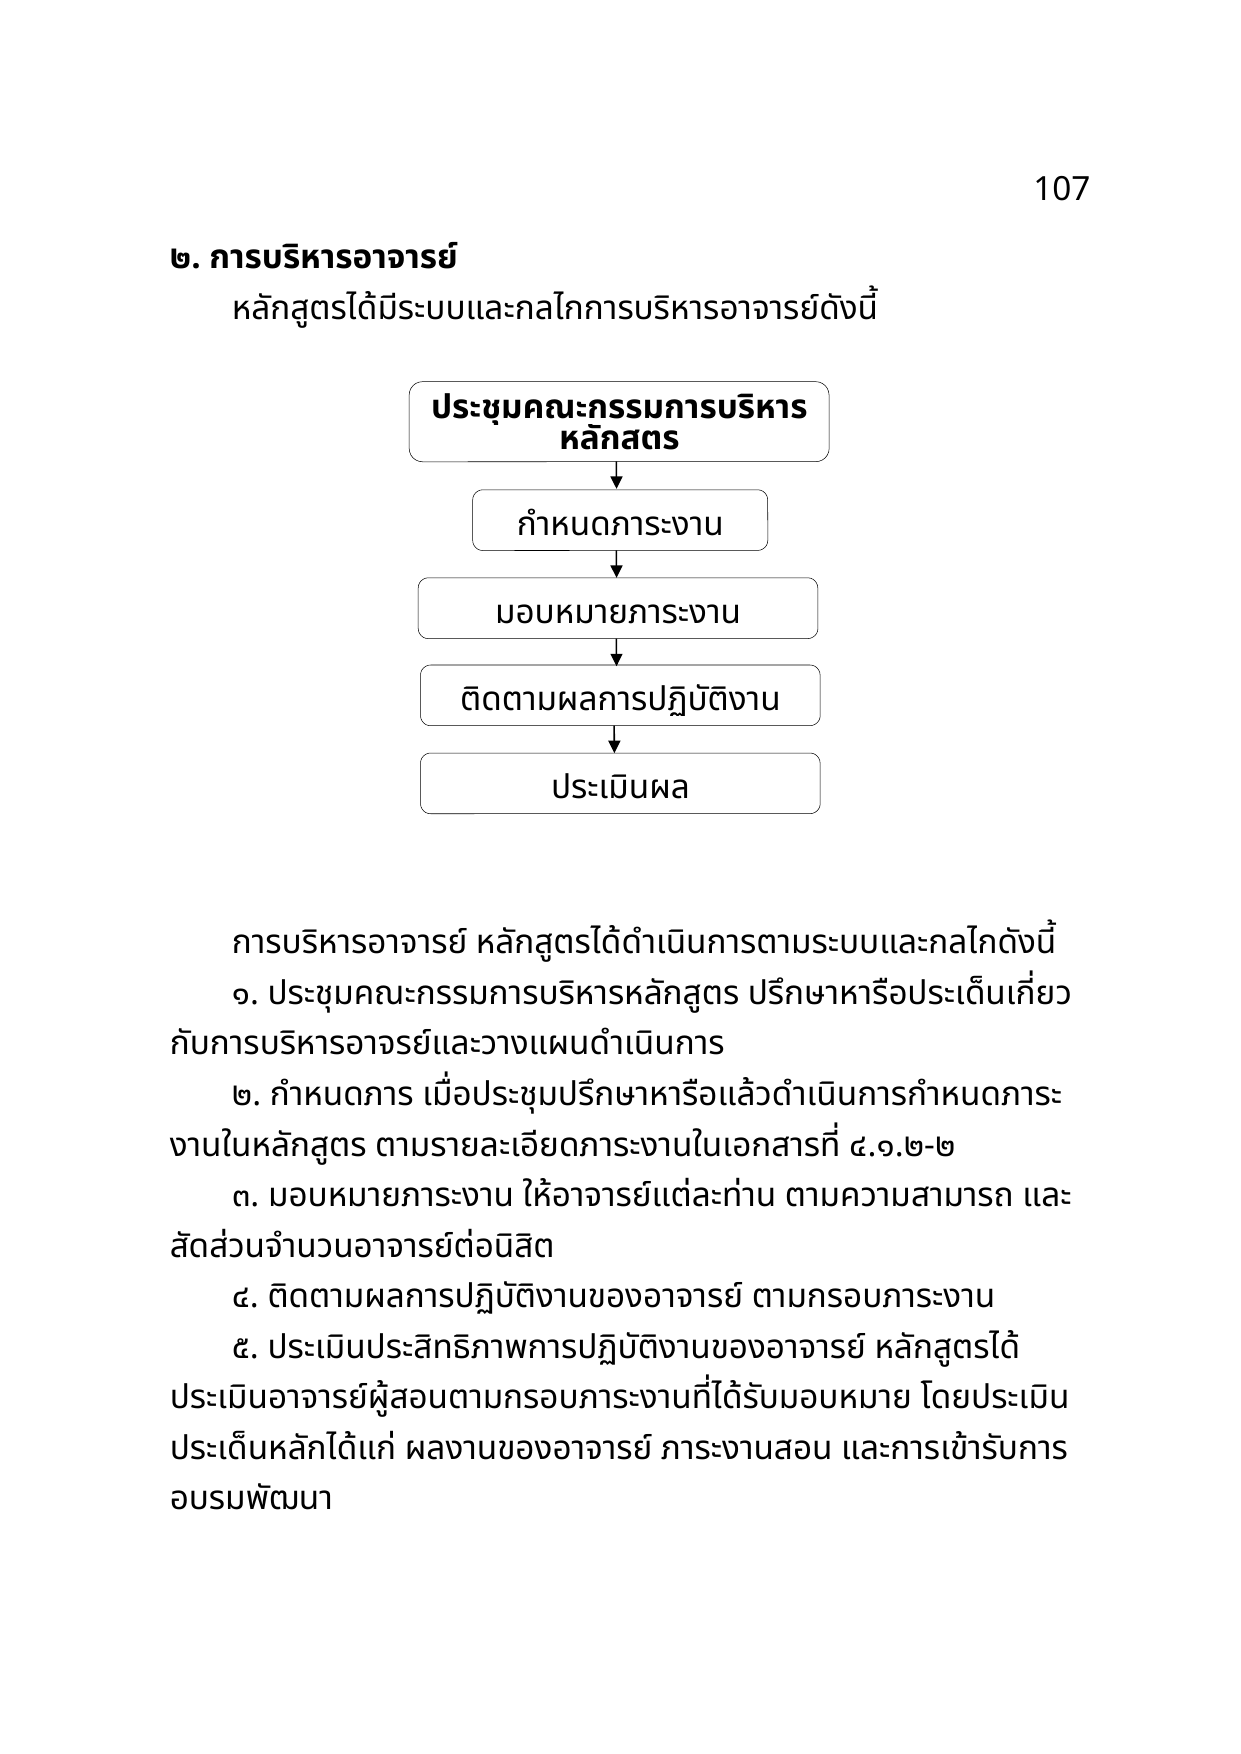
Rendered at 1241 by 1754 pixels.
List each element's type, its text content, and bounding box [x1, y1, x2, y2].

text ๒. การบริหารอาจารย์ [169, 233, 1090, 284]
text ๒. กำหนดภาร เมื่อประชุมปรึกษาหารือแล้วดำเนินการกำหนดภาระงานในหลักสูตร ตามรายละเอียดภาระงานในเอกสารที่ ๔.๑.๒-๒ [169, 1070, 1090, 1171]
text ๑. ประชุมคณะกรรมการบริหารหลักสูตร ปรึกษาหารือประเด็นเกี่ยวกับการบริหารอาจรย์และวางแผนดำเนินการ [169, 969, 1090, 1070]
text ๕. ประเมินประสิทธิภาพการปฏิบัติงานของอาจารย์ หลักสูตรได้ประเมินอาจารย์ผู้สอนตามกรอบภาระงานที่ได้รับมอบหมาย โดยประเมินประเด็นหลักได้แก่ ผลงานของอาจารย์ ภาระงานสอน และการเข้ารับการอบรมพัฒนา [169, 1323, 1090, 1524]
text การบริหารอาจารย์ หลักสูตรได้ดำเนินการตามระบบและกลไกดังนี้ [169, 918, 1090, 969]
text ๓. มอบหมายภาระงาน ให้อาจารย์แต่ละท่าน ตามความสามารถ และสัดส่วนจำนวนอาจารย์ต่อนิสิต [169, 1171, 1090, 1272]
text หลักสูตรได้มีระบบและกลไกการบริหารอาจารย์ดังนี้ [169, 284, 1090, 334]
text ๔. ติดตามผลการปฏิบัติงานของอาจารย์ ตามกรอบภาระงาน [169, 1272, 1090, 1323]
